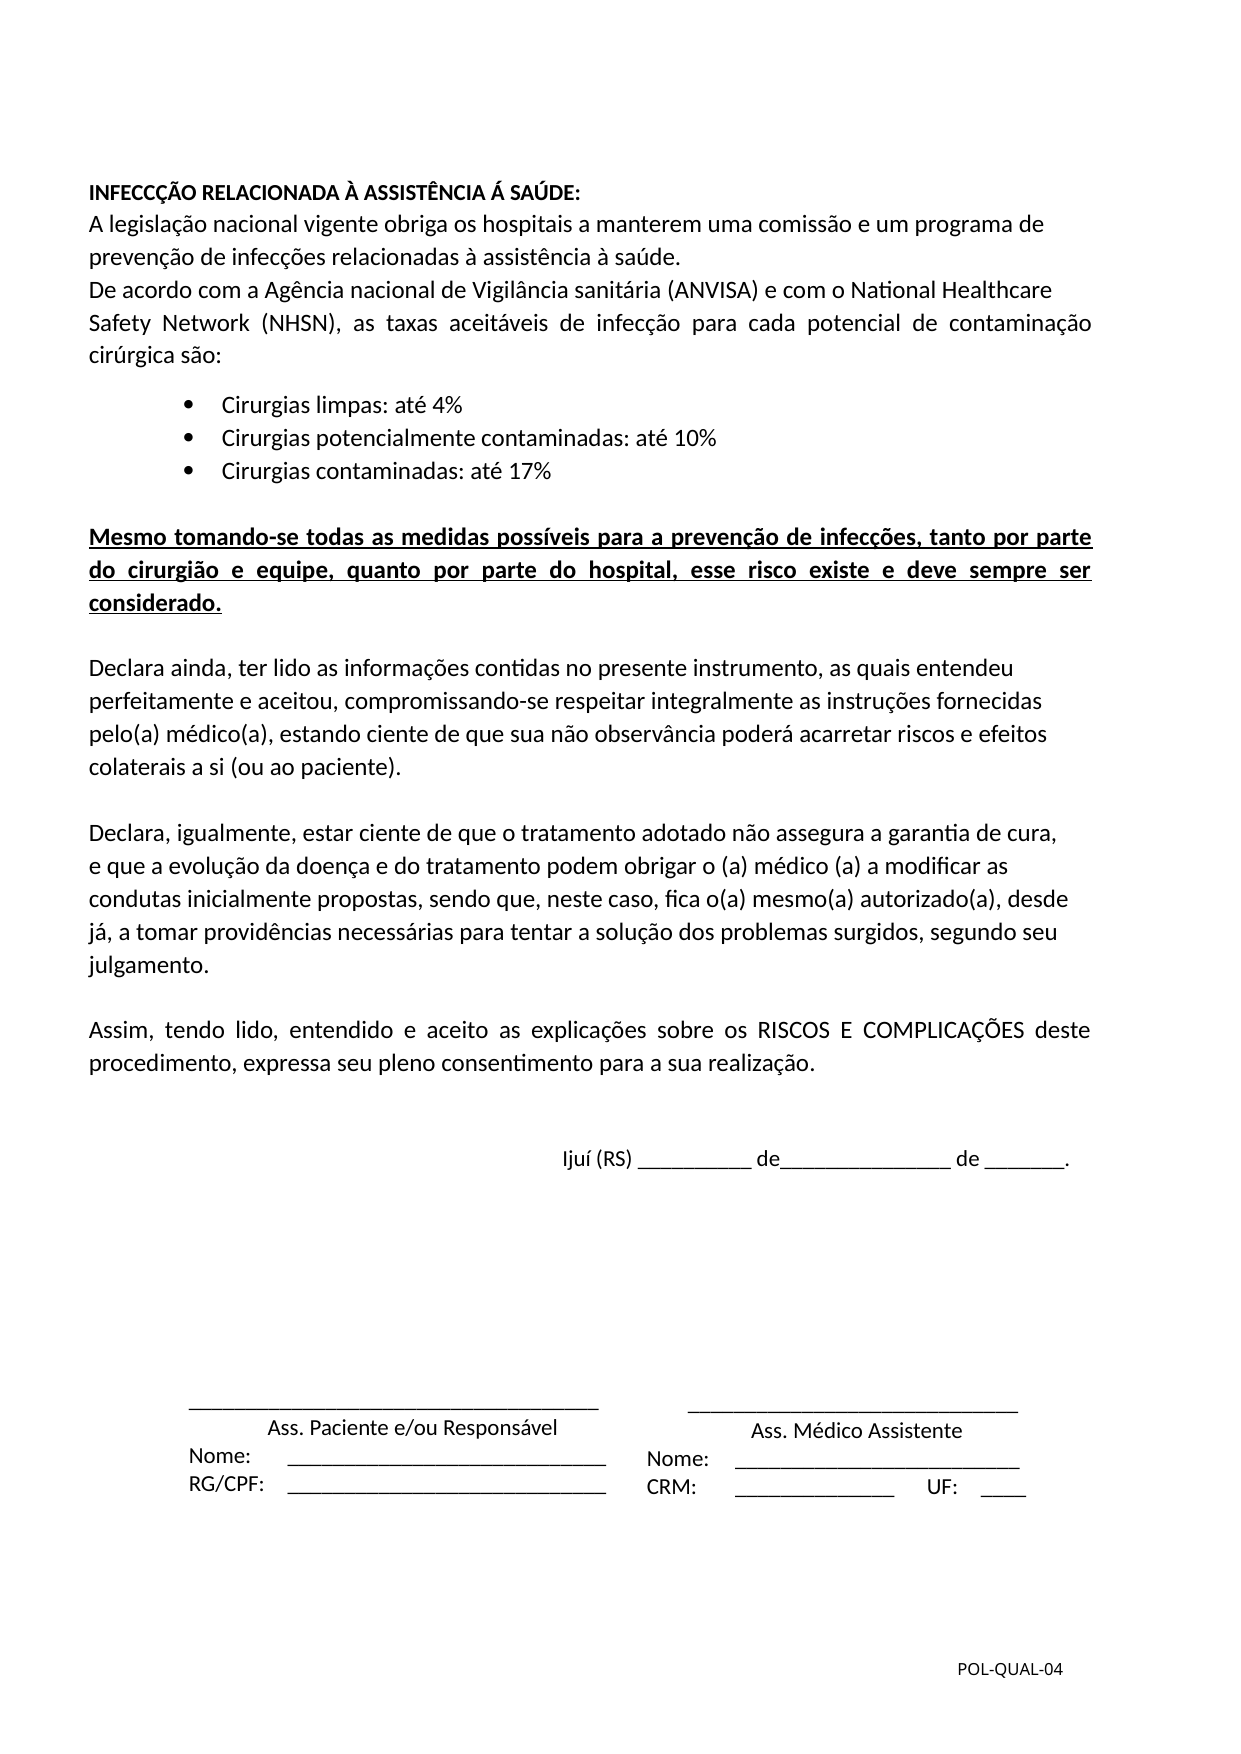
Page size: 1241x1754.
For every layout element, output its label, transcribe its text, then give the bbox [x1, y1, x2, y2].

text já, a tomar providências necessárias para tentar a solução dos problemas surgidos, segundo seu [88, 916, 1093, 946]
text Declara, igualmente, estar ciente de que o tratamento adotado não assegura a garantia de cura, [88, 817, 1093, 848]
text pelo(a) médico(a), estando ciente de que sua não observância poderá acarretar riscos e efeitos [88, 718, 1093, 749]
table_header _____________________________ [635, 1389, 1048, 1416]
text Mesmo tomando-se todas as medidas possíveis para a prevenção de infecções, tanto por parte do cirurgião e equipe, quanto por parte do hospital, esse risco existe e deve sempre ser considerado. [88, 548, 1093, 617]
text Mesmo tomando-se todas as medidas possíveis para a prevenção de infecções, tanto por parte do cirurgião e equipe, quanto por parte do hospital, esse risco existe e deve sempre ser considerado. [88, 521, 1093, 547]
text Ijuí (RS) __________ de_______________ de _______. [88, 1144, 1093, 1172]
table_cell ______________ [724, 1473, 915, 1501]
table_cell ____________________________ [276, 1469, 618, 1497]
text Assim, tendo lido, entendido e aceito as explicações sobre os RISCOS E COMPLICAÇÕES deste procedimento, expressa seu pleno consentimento para a sua realização. [88, 1015, 1093, 1078]
text De acordo com a Agência nacional de Vigilância sanitária (ANVISA) e com o National Healthcare [88, 274, 1093, 304]
table_cell Ass. Médico Assistente [635, 1416, 1048, 1444]
table_cell UF: [915, 1473, 969, 1501]
text condutas inicialmente propostas, sendo que, neste caso, fica o(a) mesmo(a) autorizado(a), desde [88, 883, 1093, 913]
table_cell CRM: [635, 1473, 723, 1501]
text A legislação nacional vigente obriga os hospitais a manterem uma comissão e um programa de [88, 208, 1093, 238]
text julgamento. [88, 949, 1093, 979]
list Cirurgias contaminadas: até 17% [184, 455, 1093, 486]
text e que a evolução da doença e do tratamento podem obrigar o (a) médico (a) a modificar as [88, 850, 1093, 881]
list Cirurgias limpas: até 4% [184, 389, 1093, 420]
table_cell _________________________ [724, 1445, 1048, 1472]
table_cell Nome: [177, 1441, 276, 1469]
table_cell Ass. Paciente e/ou Responsável [177, 1413, 618, 1441]
table_header ____________________________________ [177, 1385, 618, 1413]
table_cell ____ [969, 1473, 1048, 1501]
text prevenção de infecções relacionadas à assistência à saúde. [88, 241, 1093, 271]
table_cell ____________________________ [276, 1441, 618, 1469]
text INFECCÇÃO RELACIONADA À ASSISTÊNCIA Á SAÚDE: [88, 178, 1093, 206]
text Safety Network (NHSN), as taxas aceitáveis de infecção para cada potencial de contaminação cirúrgica são: [88, 307, 1093, 370]
text colaterais a si (ou ao paciente). [88, 751, 1093, 782]
text Declara ainda, ter lido as informações contidas no presente instrumento, as quais entendeu [88, 653, 1093, 683]
table_cell Nome: [635, 1445, 723, 1472]
list Cirurgias potencialmente contaminadas: até 10% [184, 422, 1093, 453]
table_cell RG/CPF: [177, 1469, 276, 1497]
text perfeitamente e aceitou, compromissando-se respeitar integralmente as instruções fornecidas [88, 686, 1093, 716]
